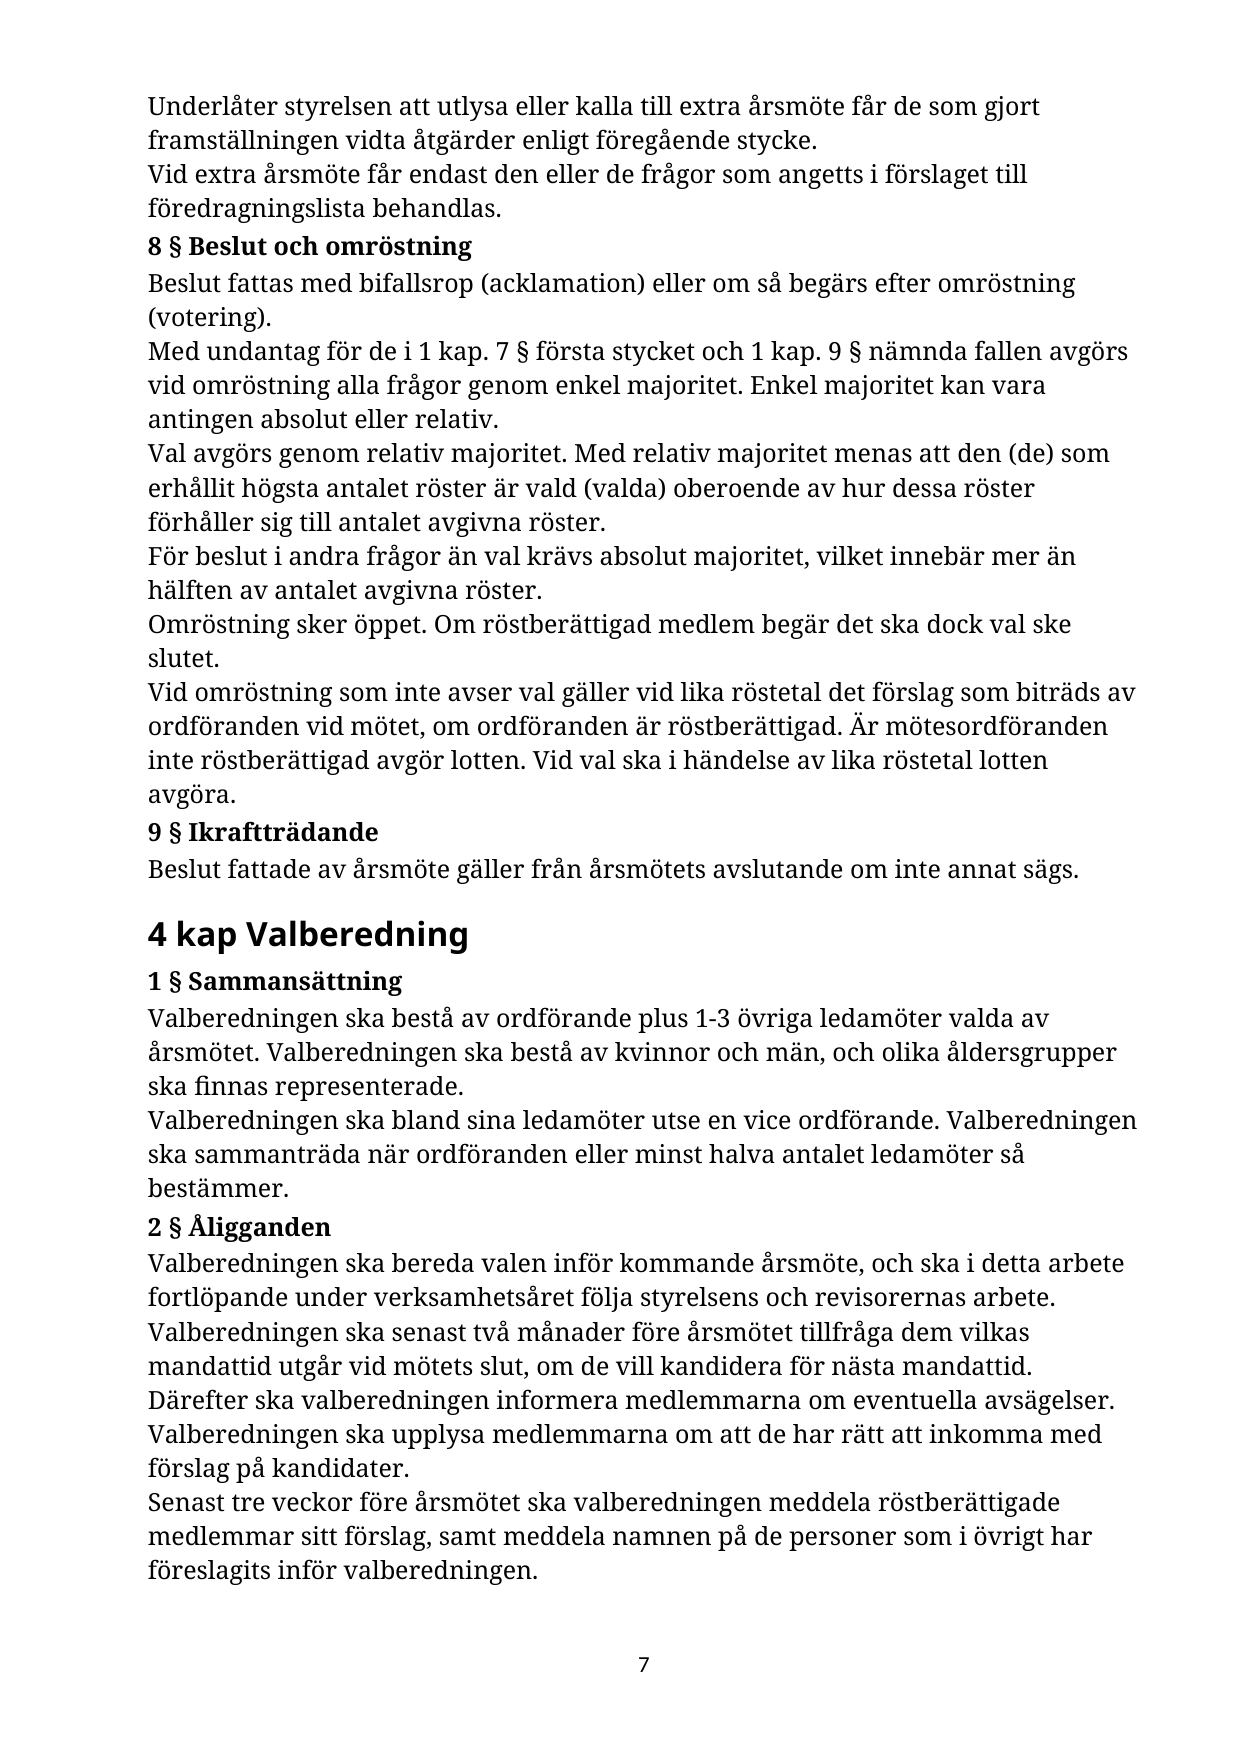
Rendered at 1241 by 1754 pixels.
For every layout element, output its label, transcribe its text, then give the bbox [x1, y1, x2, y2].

text Vid omröstning som inte avser val gäller vid lika röstetal det förslag som biträds av ordföranden vid mötet, om ordföranden är röstberättigad. Är mötesordföranden inte röstberättigad avgör lotten. Vid val ska i händelse av lika röstetal lotten avgöra. [148, 674, 1140, 811]
text Valberedningen ska bereda valen inför kommande årsmöte, och ska i detta arbete fortlöpande under verksamhetsåret följa styrelsens och revisorernas arbete. [148, 1246, 1140, 1314]
subtitle 2 § Åligganden [148, 1209, 1140, 1243]
text Beslut fattas med bifallsrop (acklamation) eller om så begärs efter omröstning (votering). [148, 266, 1140, 334]
text Valberedningen ska senast två månader före årsmötet tillfråga dem vilkas mandattid utgår vid mötets slut, om de vill kandidera för nästa mandattid. Därefter ska valberedningen informera medlemmarna om eventuella avsägelser. Valberedningen ska upplysa medlemmarna om att de har rätt att inkomma med förslag på kandidater. [148, 1314, 1140, 1484]
text Underlåter styrelsen att utlysa eller kalla till extra årsmöte får de som gjort framställningen vidta åtgärder enligt föregående stycke. [148, 89, 1140, 157]
text Senast tre veckor före årsmötet ska valberedningen meddela röstberättigade medlemmar sitt förslag, samt meddela namnen på de personer som i övrigt har föreslagits inför valberedningen. [148, 1484, 1140, 1587]
text För beslut i andra frågor än val krävs absolut majoritet, vilket innebär mer än hälften av antalet avgivna röster. [148, 538, 1140, 606]
text Med undantag för de i 1 kap. 7 § första stycket och 1 kap. 9 § nämnda fallen avgörs vid omröstning alla frågor genom enkel majoritet. Enkel majoritet kan vara antingen absolut eller relativ. [148, 334, 1140, 436]
subtitle 8 § Beslut och omröstning [148, 229, 1140, 263]
text Val avgörs genom relativ majoritet. Med relativ majoritet menas att den (de) som erhållit högsta antalet röster är vald (valda) oberoende av hur dessa röster förhåller sig till antalet avgivna röster. [148, 436, 1140, 538]
text Vid extra årsmöte får endast den eller de frågor som angetts i förslaget till föredragningslista behandlas. [148, 157, 1140, 225]
text Omröstning sker öppet. Om röstberättigad medlem begär det ska dock val ske slutet. [148, 606, 1140, 674]
subtitle 4 kap Valberedning [148, 911, 1140, 956]
text Valberedningen ska bland sina ledamöter utse en vice ordförande. Valberedningen ska sammanträda när ordföranden eller minst halva antalet ledamöter så bestämmer. [148, 1103, 1140, 1205]
text Valberedningen ska bestå av ordförande plus 1-3 övriga ledamöter valda av årsmötet. Valberedningen ska bestå av kvinnor och män, och olika åldersgrupper ska finnas representerade. [148, 1001, 1140, 1103]
subtitle 1 § Sammansättning [148, 964, 1140, 998]
subtitle 9 § Ikraftträdande [148, 815, 1140, 849]
text Beslut fattade av årsmöte gäller från årsmötets avslutande om inte annat sägs. [148, 852, 1140, 886]
